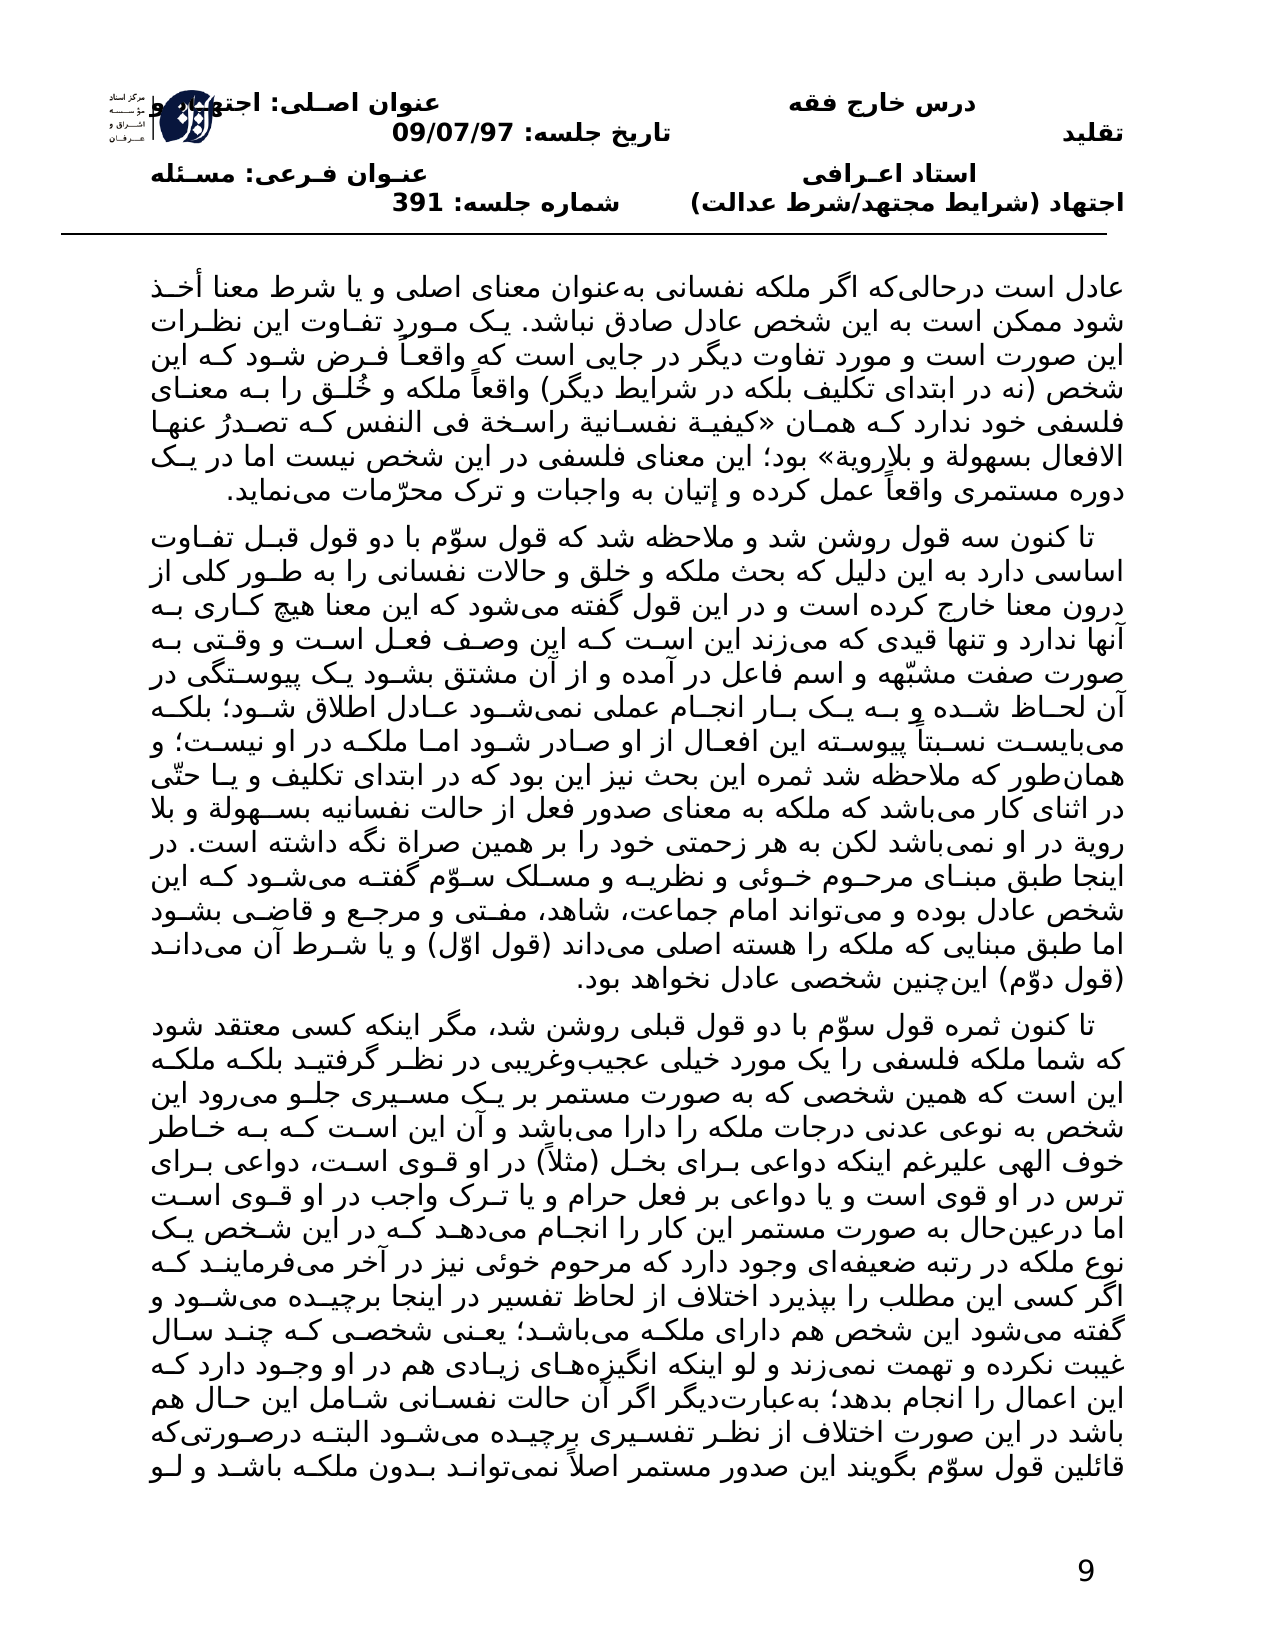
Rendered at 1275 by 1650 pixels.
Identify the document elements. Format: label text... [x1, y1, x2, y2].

picture [102, 86, 215, 146]
text تا کنون سه قول روشن شد و ملاحظه شد که قول سوّم با دو قول قبل تفاوت اساسی دارد به این دلیل که بحث ملکه و خلق و حالات نفسانی را به طور کلی از درون معنا خارج کرده است و در این قول گفته می‌شود که این معنا هیچ کاری به آنها ندارد و تنها قیدی که می‌زند این است که این وصف فعل است و وقتی به صورت صفت مشبّهه و اسم فاعل در آمده و از آن مشتق بشود یک پیوستگی در آن لحاظ شده و به یک بار انجام عملی نمی‌شود عادل اطلاق شود؛ بلکه می‌بایست نسبتاً پیوسته این افعال از او صادر شود اما ملکه در او نیست؛ و همان‌طور که ملاحظه شد ثمره این بحث نیز این بود که در ابتدای تکلیف و یا حتّی در اثنای کار می‌باشد که ملکه به معنای صدور فعل از حالت نفسانیه بسهولة و بلا رویة در او نمی‌باشد لکن به هر زحمتی خود را بر همین صراة نگه داشته است. در اینجا طبق مبنای مرحوم خوئی و نظریه و مسلک سوّم گفته می‌شود که این شخص عادل بوده و می‌تواند امام جماعت، شاهد، مفتی و مرجع و قاضی بشود اما طبق مبنایی که ملکه را هسته اصلی می‌داند (قول اوّل) و یا شرط آن می‌داند (قول دوّم) این‌چنین شخصی عادل نخواهد بود. [150, 520, 1125, 996]
